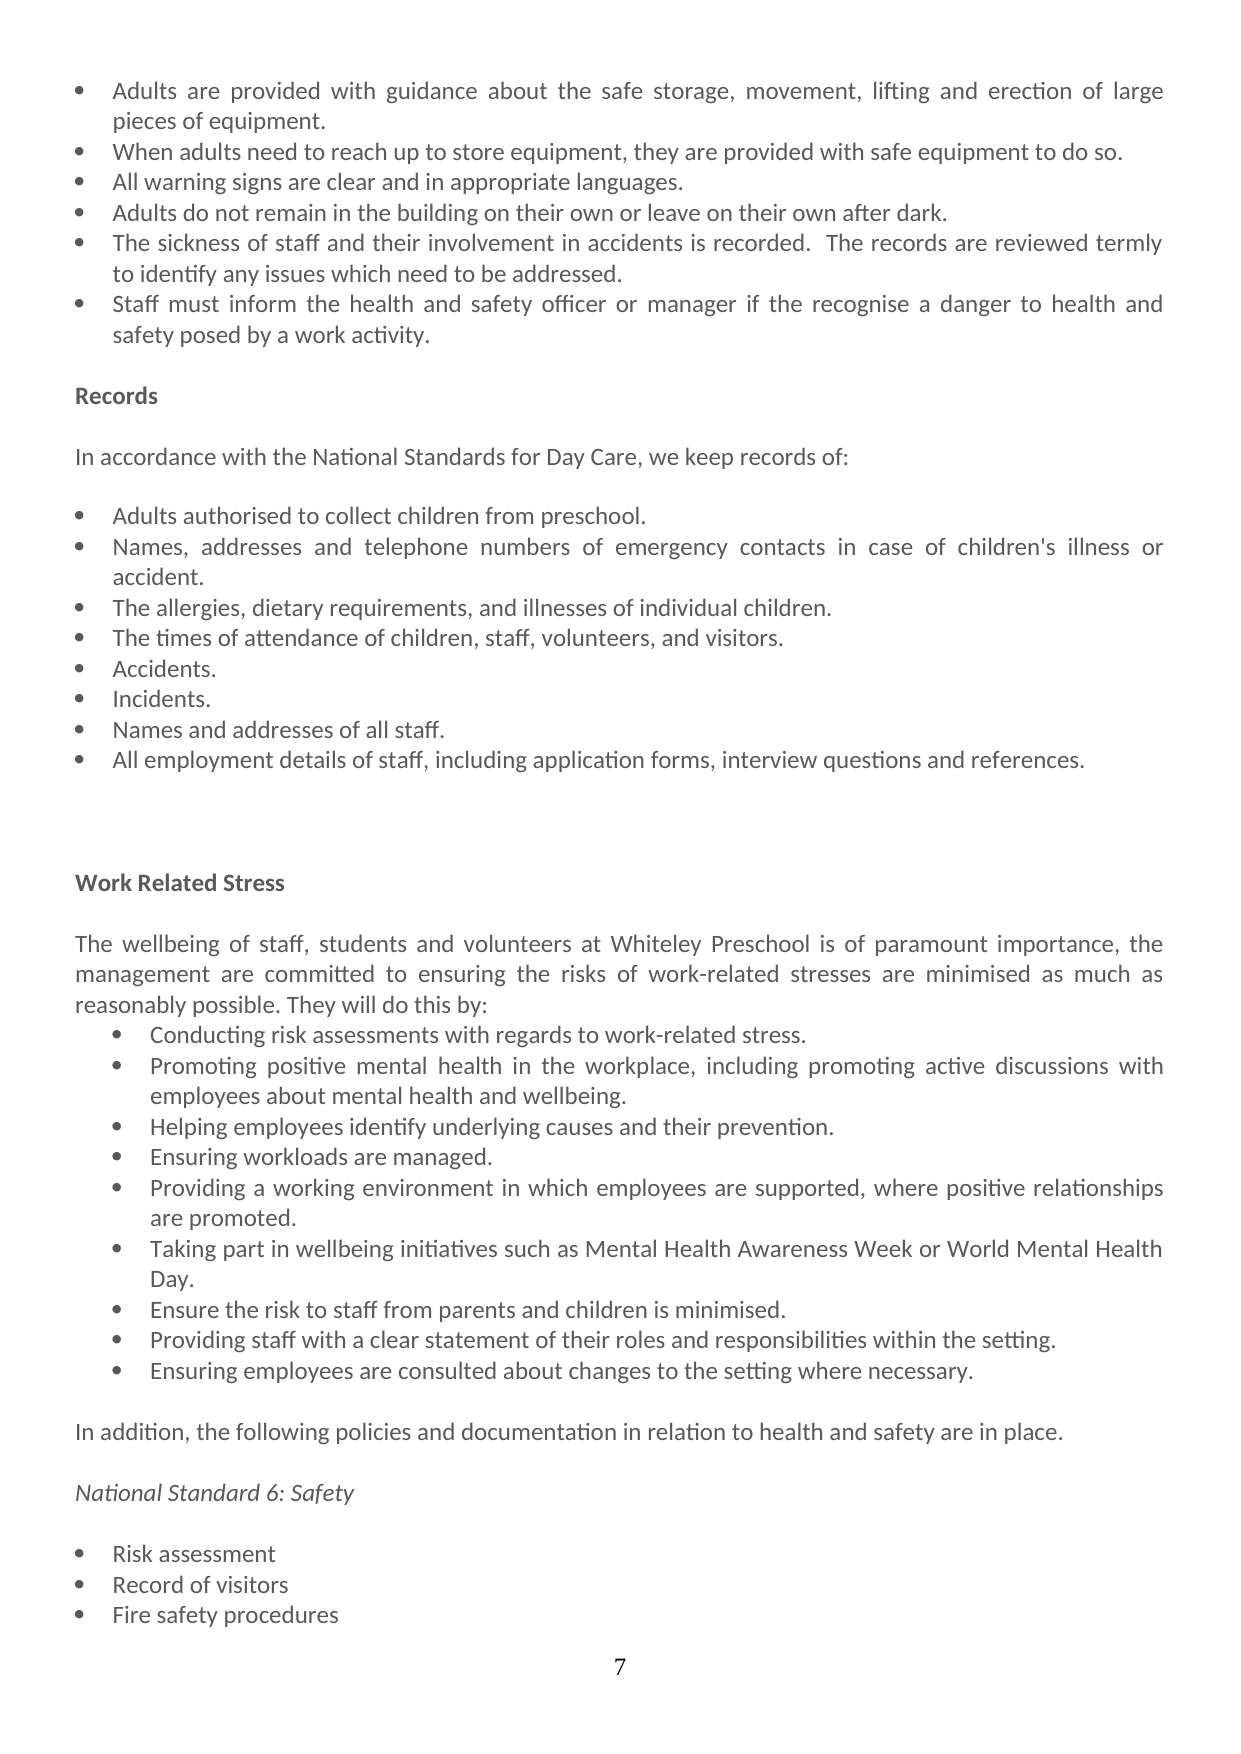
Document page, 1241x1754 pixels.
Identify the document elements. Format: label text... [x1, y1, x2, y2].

list Accidents. [75, 653, 1165, 684]
list Risk assessment [75, 1538, 1165, 1569]
list When adults need to reach up to store equipment, they are provided with safe equipment to do so. [75, 136, 1165, 167]
text In addition, the following policies and documentation in relation to health and safety are in place. [75, 1416, 1165, 1447]
list The times of attendance of children, staff, volunteers, and visitors. [75, 623, 1165, 653]
list The sickness of staff and their involvement in accidents is recorded. The records are reviewed termly to identify any issues which need to be addressed. [75, 228, 1165, 289]
list Taking part in wellbeing initiatives such as Mental Health Awareness Week or World Mental Health Day. [112, 1233, 1165, 1294]
list Names, addresses and telephone numbers of emergency contacts in case of children's illness or accident. [75, 531, 1165, 592]
list Ensure the risk to staff from parents and children is minimised. [112, 1294, 1165, 1324]
subtitle Records [75, 380, 1165, 411]
list Promoting positive mental health in the workplace, including promoting active discussions with employees about mental health and wellbeing. [112, 1050, 1165, 1111]
list Conducting risk assessments with regards to work-related stress. [112, 1019, 1165, 1050]
list Names and addresses of all staff. [75, 714, 1165, 745]
list All warning signs are clear and in appropriate languages. [75, 167, 1165, 197]
list Providing a working environment in which employees are supported, where positive relationships are promoted. [112, 1172, 1165, 1233]
list Record of visitors [75, 1569, 1165, 1599]
list Ensuring employees are consulted about changes to the setting where necessary. [112, 1355, 1165, 1386]
list Adults do not remain in the building on their own or leave on their own after dark. [75, 197, 1165, 228]
text The wellbeing of staff, students and volunteers at Whiteley Preschool is of paramount importance, the management are committed to ensuring the risks of work-related stresses are minimised as much as reasonably possible. They will do this by: [75, 928, 1165, 1019]
list Providing staff with a clear statement of their roles and responsibilities within the setting. [112, 1324, 1165, 1355]
text Work Related Stress [75, 867, 1165, 897]
list Incidents. [75, 684, 1165, 714]
text In accordance with the National Standards for Day Care, we keep records of: [75, 441, 1165, 472]
list Staff must inform the health and safety officer or manager if the recognise a danger to health and safety posed by a work activity. [75, 289, 1165, 350]
subtitle National Standard 6: Safety [75, 1477, 1165, 1508]
list Fire safety procedures [75, 1599, 1165, 1630]
list Adults authorised to collect children from preschool. [75, 501, 1165, 531]
list Helping employees identify underlying causes and their prevention. [112, 1111, 1165, 1141]
list The allergies, dietary requirements, and illnesses of individual children. [75, 592, 1165, 623]
list Adults are provided with guidance about the safe storage, movement, lifting and erection of large pieces of equipment. [75, 75, 1165, 136]
list Ensuring workloads are managed. [112, 1141, 1165, 1172]
list All employment details of staff, including application forms, interview questions and references. [75, 745, 1165, 775]
